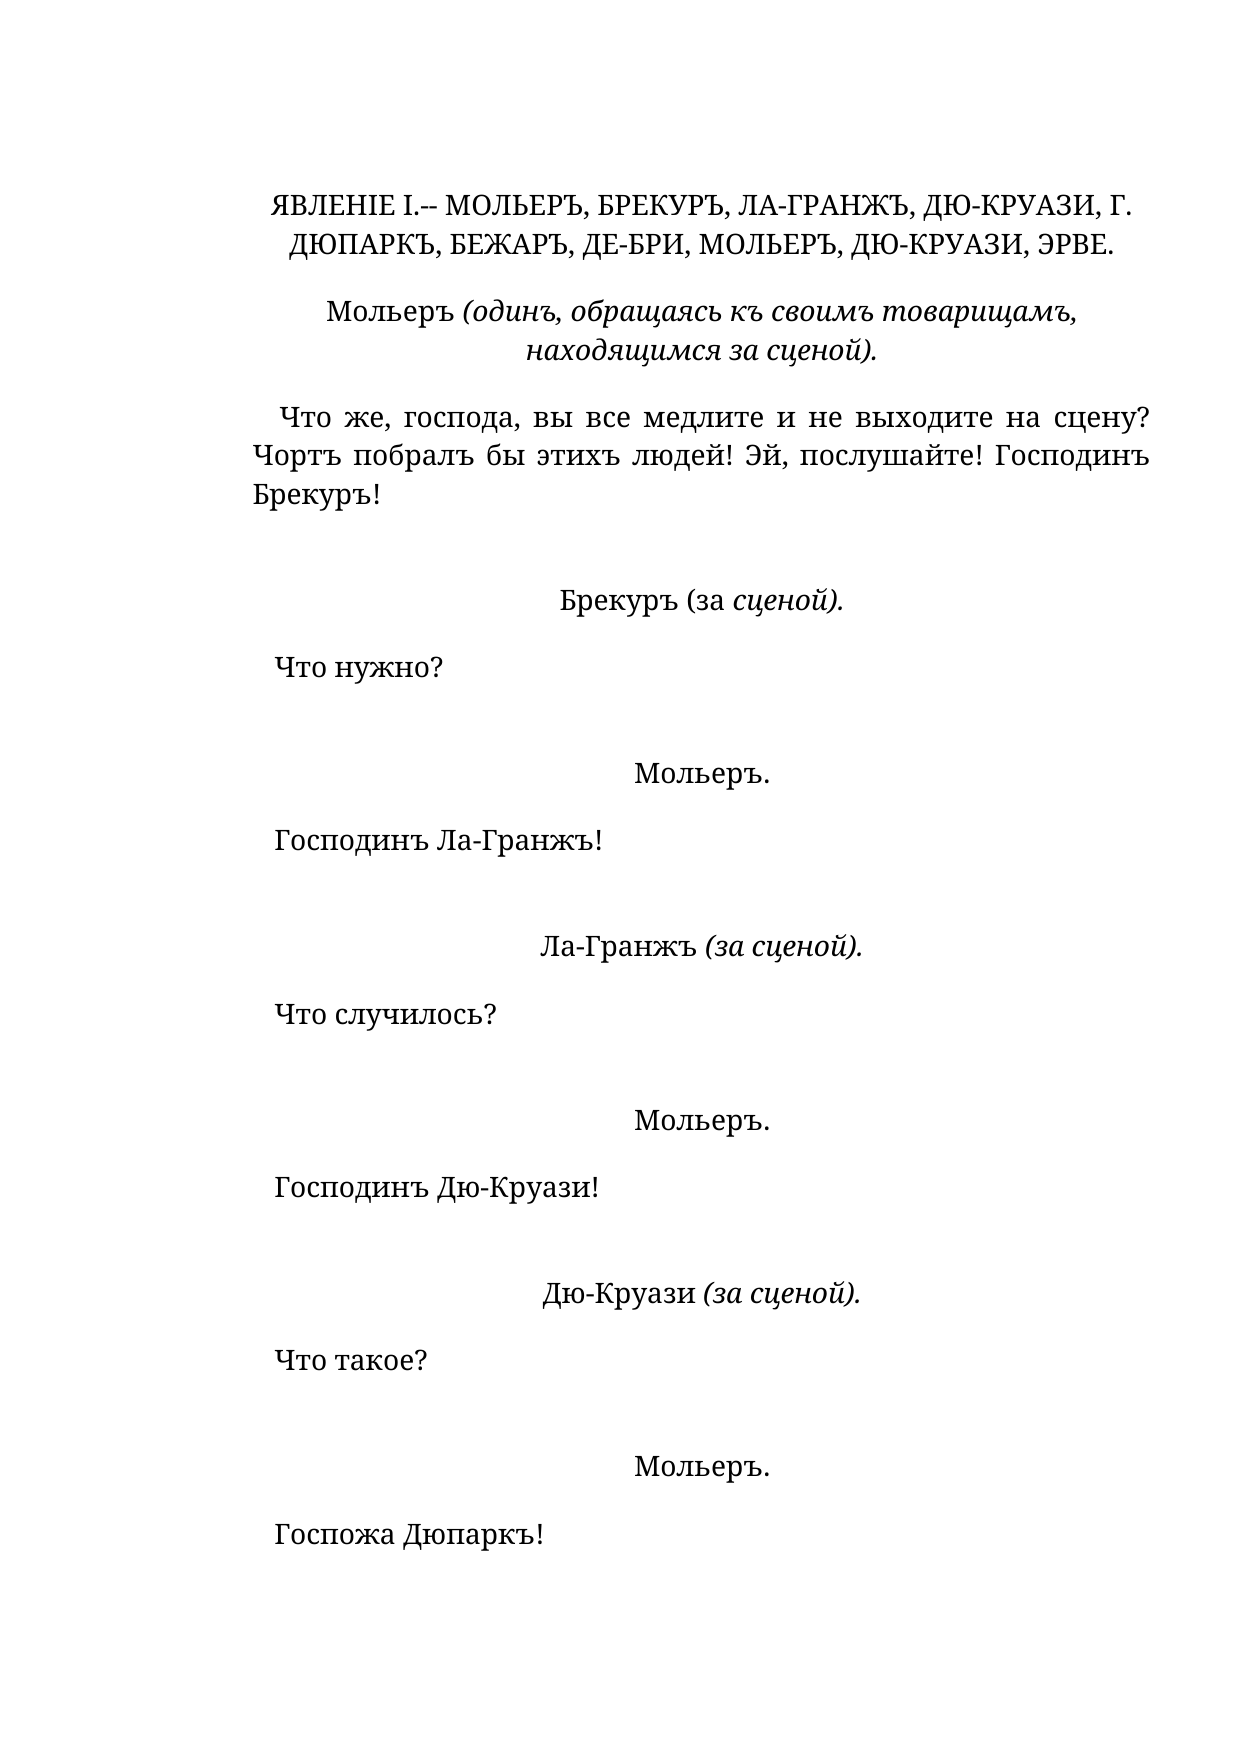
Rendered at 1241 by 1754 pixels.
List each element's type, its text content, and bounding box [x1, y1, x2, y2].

text Брекуръ (за сценой). [252, 580, 1152, 618]
text Ла-Гранжъ (за сценой). [252, 926, 1152, 965]
text ЯВЛЕНІЕ I.-- МОЛЬЕРЪ, БРЕКУРЪ, ЛА-ГРАНЖЪ, ДЮ-КРУАЗИ, Г. ДЮПАРКЪ, БЕЖАРЪ, ДЕ-БРИ, МОЛЬЕРЪ, ДЮ-КРУАЗИ, ЭРВЕ. [252, 186, 1152, 262]
text Что случилось? [252, 994, 1152, 1032]
text Мольеръ. [252, 1100, 1152, 1138]
text Что же, господа, вы все медлите и не выходите на сцену? Чортъ побралъ бы этихъ людей! Эй, послушайте! Господинъ Брекуръ! [252, 397, 1152, 512]
text Что такое? [252, 1341, 1152, 1379]
text Мольеръ (одинъ, обращаясь къ своимъ товарищамъ, находящимся за сценой). [252, 291, 1152, 368]
text Мольеръ. [252, 1446, 1152, 1485]
text Господинъ Дю-Круази! [252, 1167, 1152, 1206]
text Госпожа Дюпаркъ! [252, 1514, 1152, 1552]
text Что нужно? [252, 647, 1152, 686]
text Господинъ Ла-Гранжъ! [252, 821, 1152, 859]
text Мольеръ. [252, 753, 1152, 791]
text Дю-Круази (за сценой). [252, 1273, 1152, 1311]
